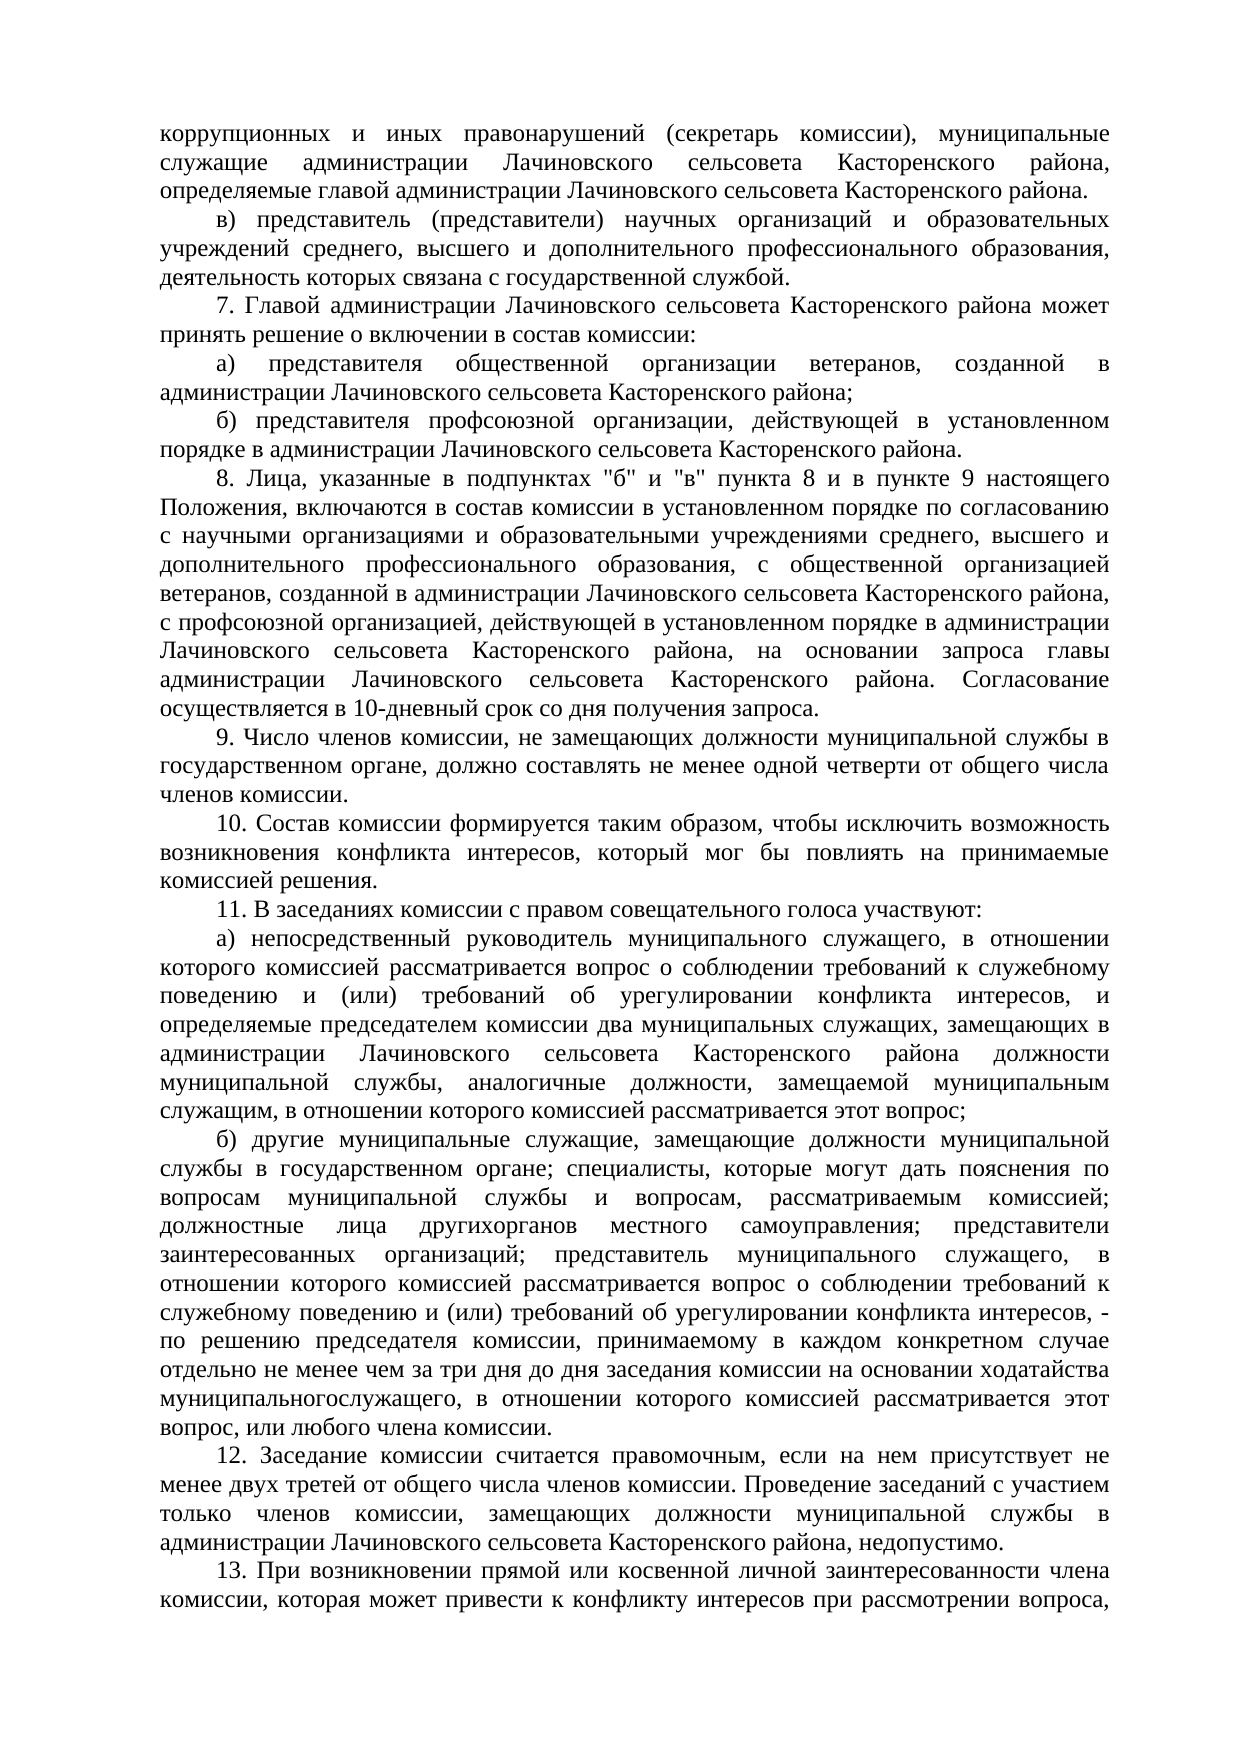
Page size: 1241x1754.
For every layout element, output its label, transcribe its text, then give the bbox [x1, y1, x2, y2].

text б) другие муниципальные служащие, замещающие должности муниципальной службы в государственном органе; специалисты, которые могут дать пояснения по вопросам муниципальной службы и вопросам, рассматриваемым комиссией; должностные лица другихорганов местного самоуправления; представители заинтересованных организаций; представитель муниципального служащего, в отношении которого комиссией рассматривается вопрос о соблюдении требований к служебному поведению и (или) требований об урегулировании конфликта интересов, - по решению председателя комиссии, принимаемому в каждом конкретном случае отдельно не менее чем за три дня до дня заседания комиссии на основании ходатайства муниципальногослужащего, в отношении которого комиссией рассматривается этот вопрос, или любого члена комиссии. [159, 1124, 1110, 1441]
text 12. Заседание комиссии считается правомочным, если на нем присутствует не менее двух третей от общего числа членов комиссии. Проведение заседаний с участием только членов комиссии, замещающих должности муниципальной службы в администрации Лачиновского сельсовета Касторенского района, недопустимо. [159, 1441, 1110, 1556]
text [159, 118, 1110, 204]
text 8. Лица, указанные в подпунктах "б" и "в" пункта 8 и в пункте 9 настоящего Положения, включаются в состав комиссии в установленном порядке по согласованию с научными организациями и образовательными учреждениями среднего, высшего и дополнительного профессионального образования, с общественной организацией ветеранов, созданной в администрации Лачиновского сельсовета Касторенского района, с профсоюзной организацией, действующей в установленном порядке в администрации Лачиновского сельсовета Касторенского района, на основании запроса главы администрации Лачиновского сельсовета Касторенского района. Согласование осуществляется в 10-дневный срок со дня получения запроса. [159, 463, 1110, 722]
text 11. В заседаниях комиссии с правом совещательного голоса участвуют: [159, 894, 1110, 923]
text а) представителя общественной организации ветеранов, созданной в администрации Лачиновского сельсовета Касторенского района; [159, 348, 1110, 406]
text 7. Главой администрации Лачиновского сельсовета Касторенского района может принять решение о включении в состав комиссии: [159, 291, 1110, 348]
text в) представитель (представители) научных организаций и образовательных учреждений среднего, высшего и дополнительного профессионального образования, деятельность которых связана с государственной службой. [159, 204, 1110, 291]
text 10. Состав комиссии формируется таким образом, чтобы исключить возможность возникновения конфликта интересов, который мог бы повлиять на принимаемые комиссией решения. [159, 808, 1110, 894]
text 9. Число членов комиссии, не замещающих должности муниципальной службы в государственном органе, должно составлять не менее одной четверти от общего числа членов комиссии. [159, 722, 1110, 808]
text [159, 1556, 1110, 1613]
text б) представителя профсоюзной организации, действующей в установленном порядке в администрации Лачиновского сельсовета Касторенского района. [159, 406, 1110, 463]
text а) непосредственный руководитель муниципального служащего, в отношении которого комиссией рассматривается вопрос о соблюдении требований к служебному поведению и (или) требований об урегулировании конфликта интересов, и определяемые председателем комиссии два муниципальных служащих, замещающих в администрации Лачиновского сельсовета Касторенского района должности муниципальной службы, аналогичные должности, замещаемой муниципальным служащим, в отношении которого комиссией рассматривается этот вопрос; [159, 923, 1110, 1124]
